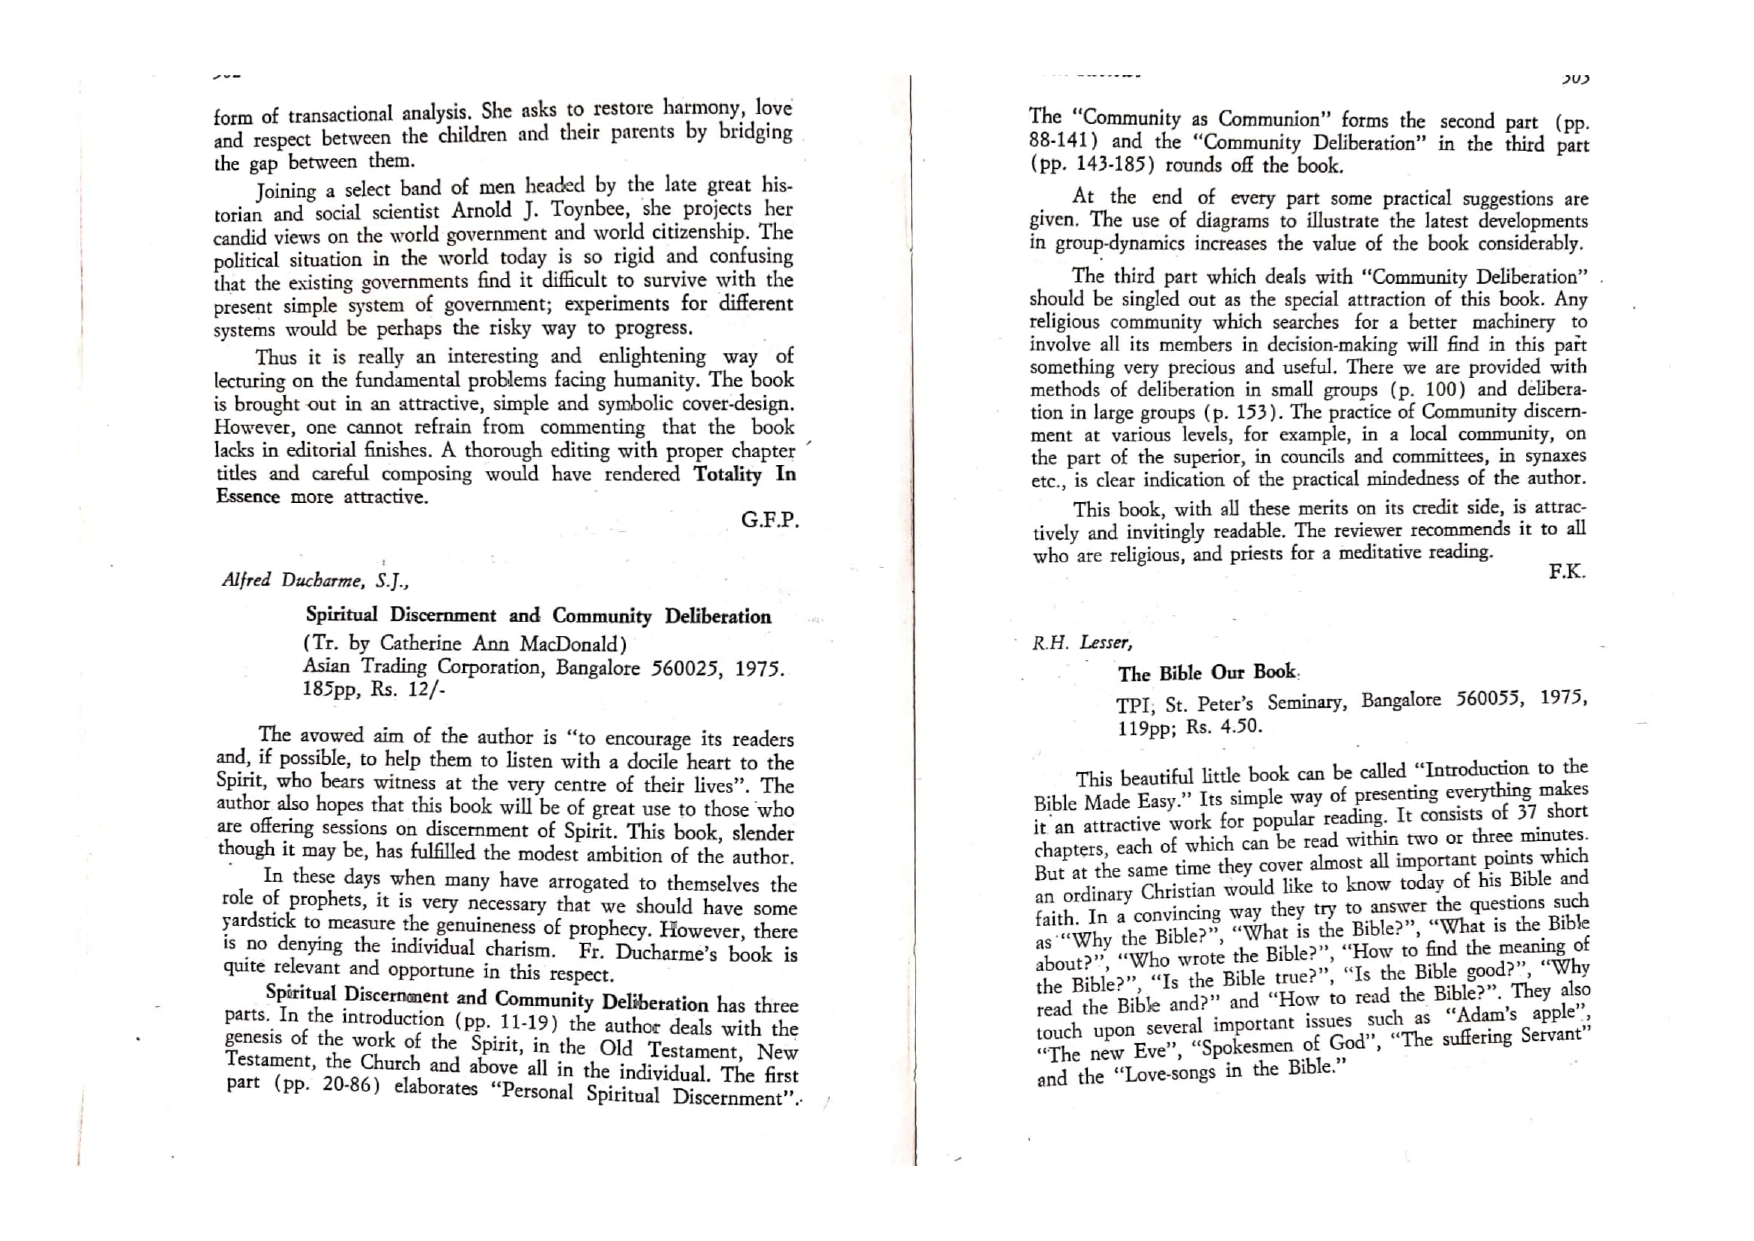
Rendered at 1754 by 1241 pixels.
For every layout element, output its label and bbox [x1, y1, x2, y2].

picture [75, 75, 1679, 1166]
